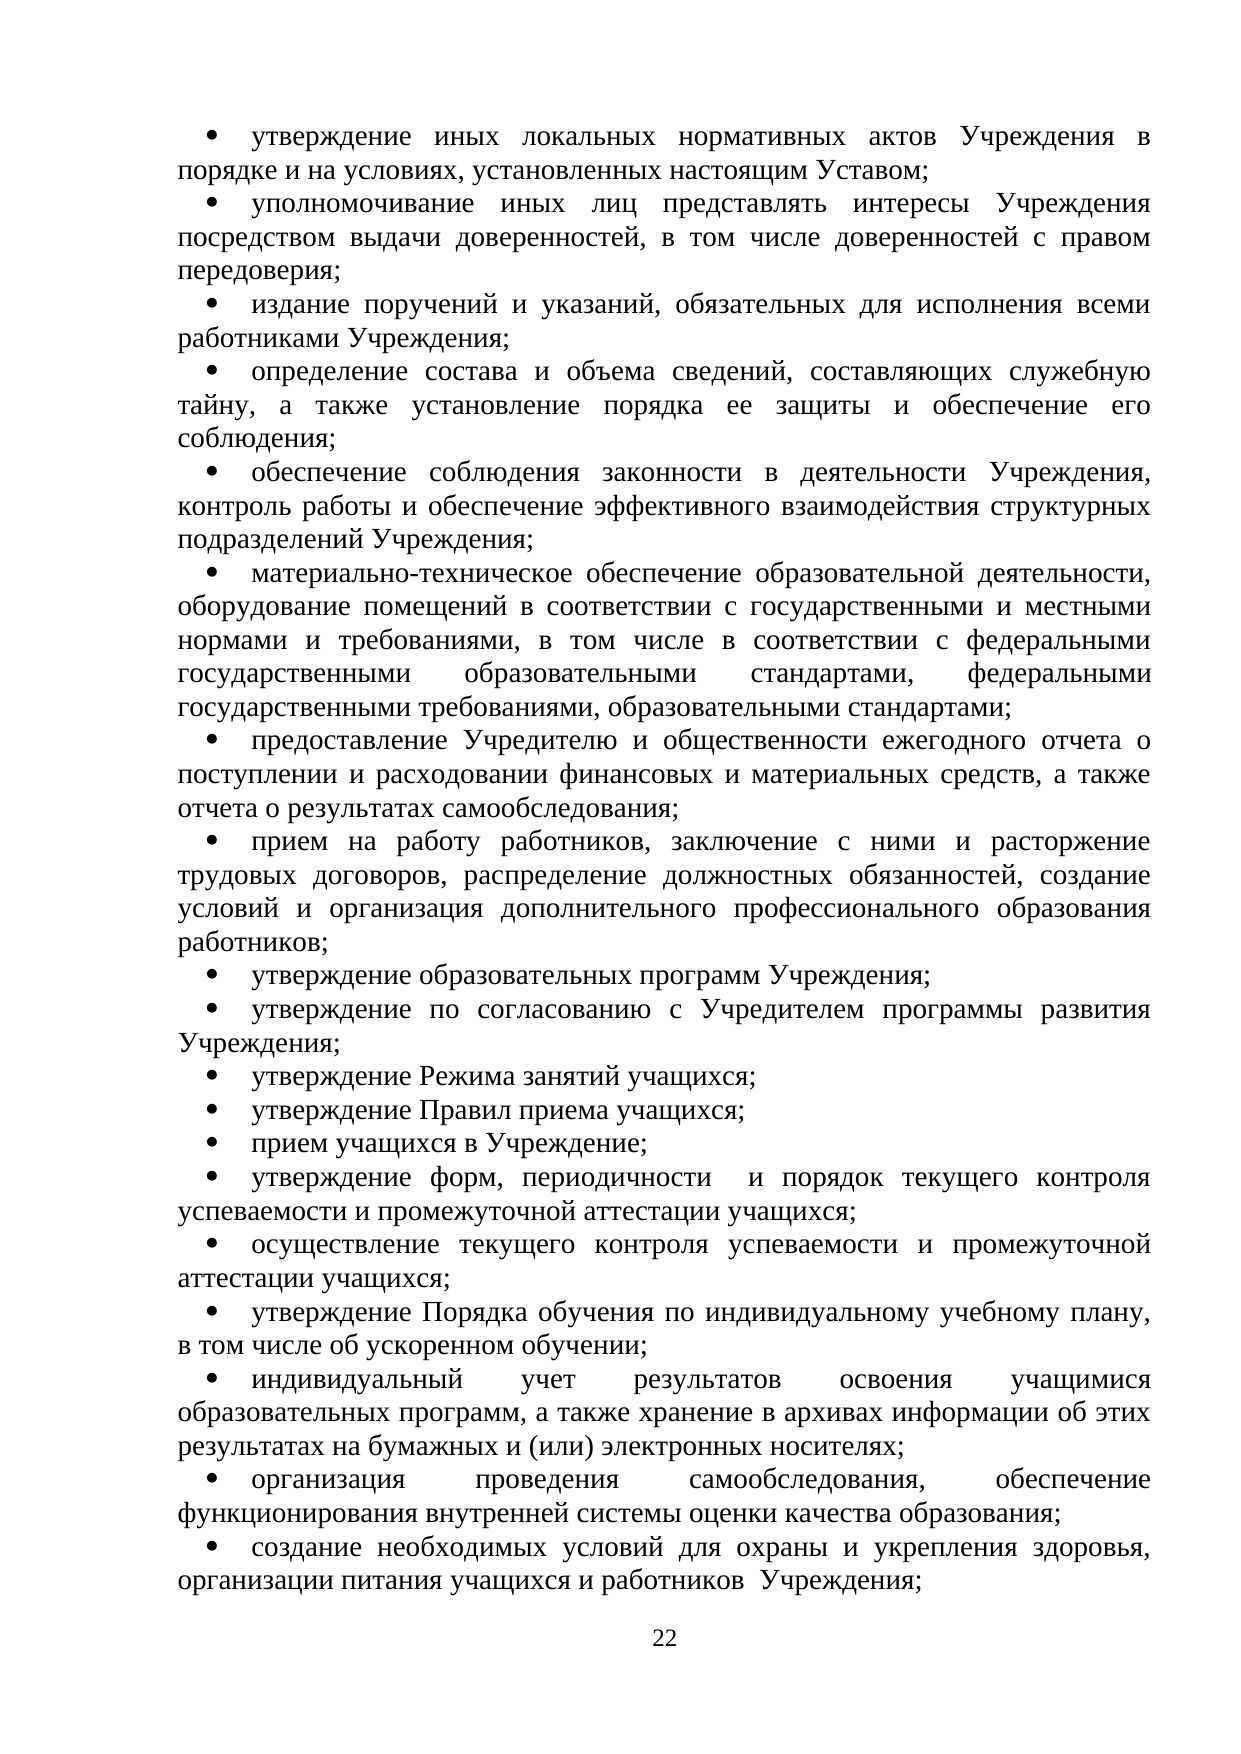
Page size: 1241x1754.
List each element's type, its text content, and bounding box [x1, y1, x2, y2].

list предоставление Учредителю и общественности ежегодного отчета о поступлении и расходовании финансовых и материальных средств, а также отчета о результатах самообследования; [177, 722, 1152, 823]
list индивидуальный учет результатов освоения учащимися образовательных программ, а также хранение в архивах информации об этих результатах на бумажных и (или) электронных носителях; [177, 1361, 1152, 1462]
list организация проведения самообследования, обеспечение функционирования внутренней системы оценки качества образования; [177, 1462, 1152, 1529]
list издание поручений и указаний, обязательных для исполнения всеми работниками Учреждения; [177, 286, 1152, 353]
list утверждение Порядка обучения по индивидуальному учебному плану, в том числе об ускоренном обучении; [177, 1294, 1152, 1361]
list утверждение иных локальных нормативных актов Учреждения в порядке и на условиях, установленных настоящим Уставом; [177, 118, 1152, 185]
list прием учащихся в Учреждение; [177, 1126, 1152, 1159]
list утверждение форм, периодичности и порядок текущего контроля успеваемости и промежуточной аттестации учащихся; [177, 1159, 1152, 1226]
list обеспечение соблюдения законности в деятельности Учреждения, контроль работы и обеспечение эффективного взаимодействия структурных подразделений Учреждения; [177, 454, 1152, 555]
list определение состава и объема сведений, составляющих служебную тайну, а также установление порядка ее защиты и обеспечение его соблюдения; [177, 353, 1152, 454]
list утверждение Правил приема учащихся; [177, 1092, 1152, 1126]
list утверждение Режима занятий учащихся; [177, 1058, 1152, 1092]
list утверждение по согласованию с Учредителем программы развития Учреждения; [177, 991, 1152, 1058]
list осуществление текущего контроля успеваемости и промежуточной аттестации учащихся; [177, 1226, 1152, 1294]
list материально-техническое обеспечение образовательной деятельности, оборудование помещений в соответствии с государственными и местными нормами и требованиями, в том числе в соответствии с федеральными государственными образовательными стандартами, федеральными государственными требованиями, образовательными стандартами; [177, 555, 1152, 722]
list утверждение образовательных программ Учреждения; [177, 957, 1152, 991]
list создание необходимых условий для охраны и укрепления здоровья, организации питания учащихся и работников Учреждения; [177, 1529, 1152, 1596]
list уполномочивание иных лиц представлять интересы Учреждения посредством выдачи доверенностей, в том числе доверенностей с правом передоверия; [177, 185, 1152, 286]
list прием на работу работников, заключение с ними и расторжение трудовых договоров, распределение должностных обязанностей, создание условий и организация дополнительного профессионального образования работников; [177, 823, 1152, 957]
